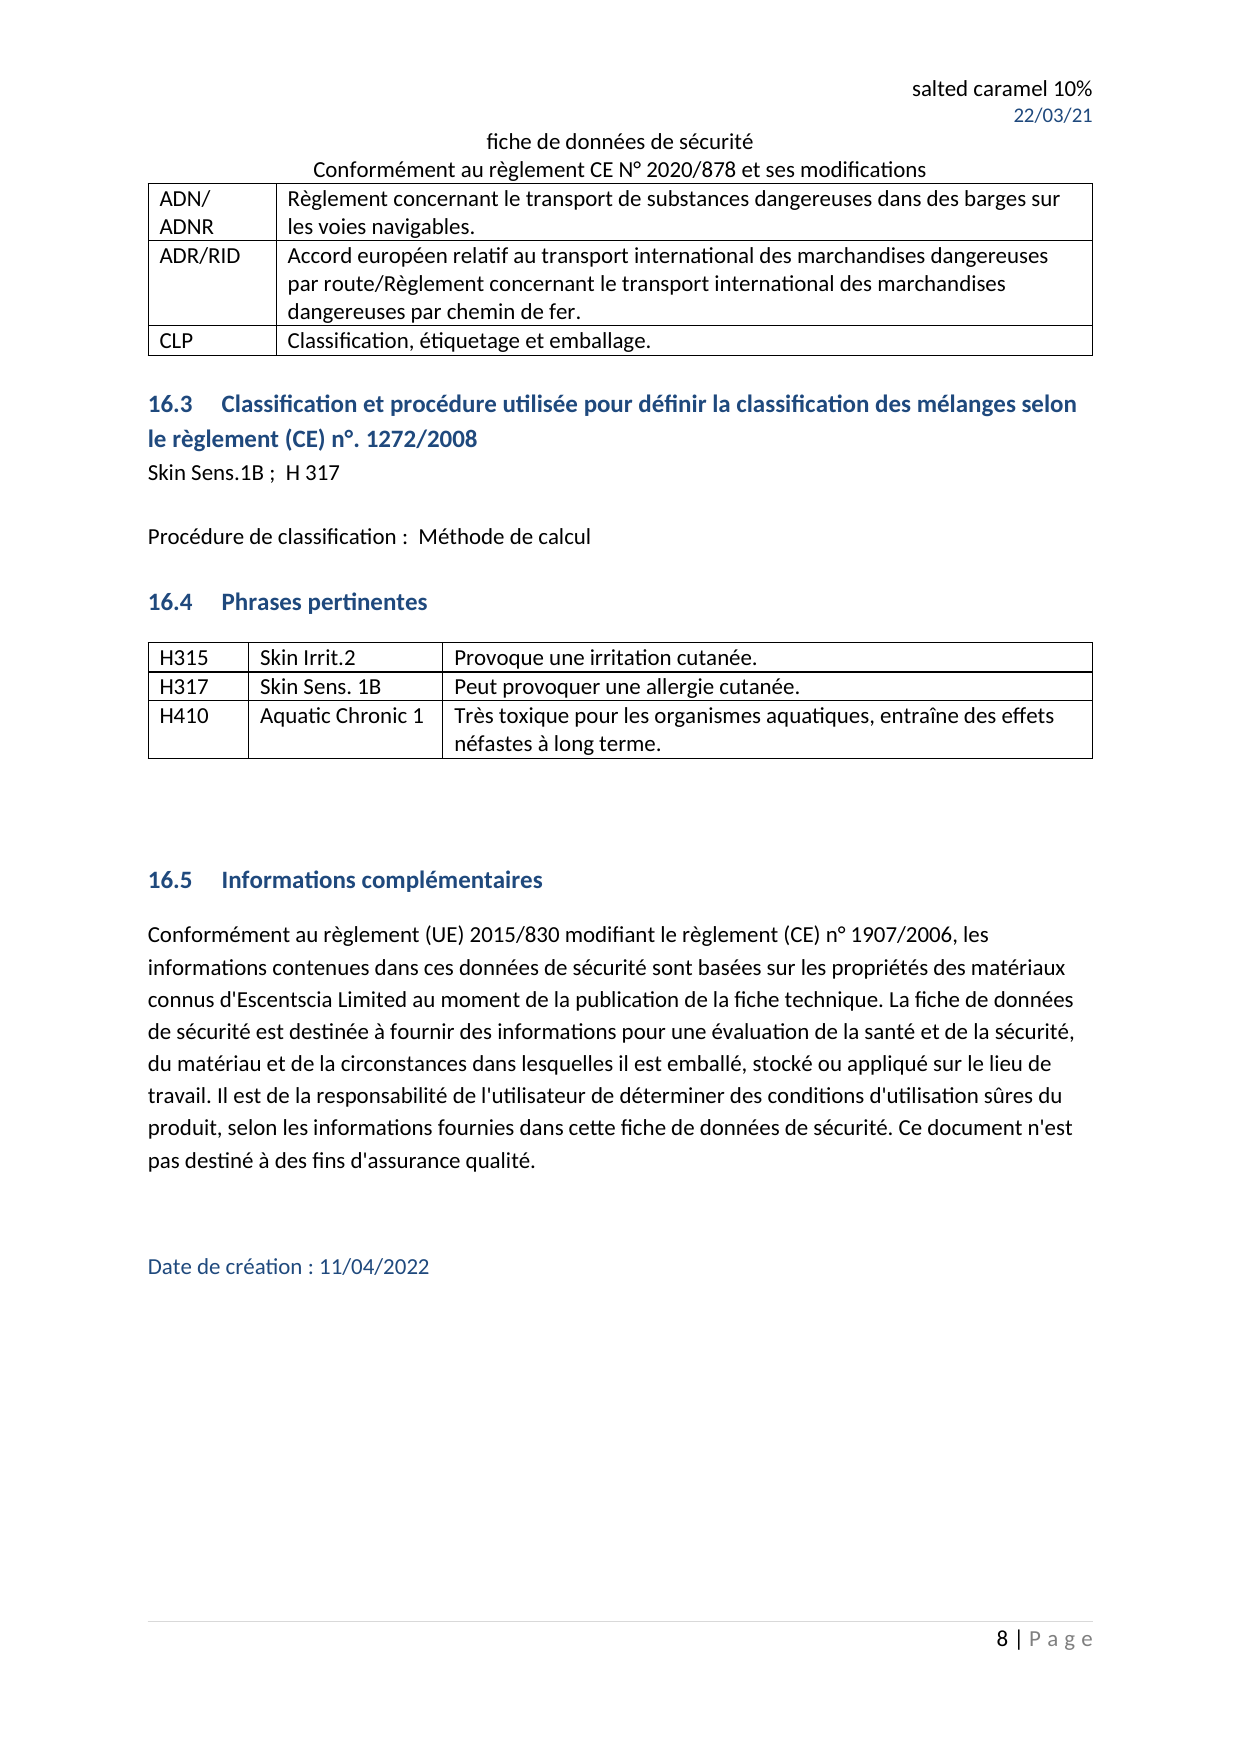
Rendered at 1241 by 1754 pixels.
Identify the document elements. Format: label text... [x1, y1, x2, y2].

table_cell H410 [149, 701, 248, 757]
table_cell Très toxique pour les organismes aquatiques, entraîne des effets néfastes à long terme. [443, 701, 1092, 757]
table_cell Peut provoquer une allergie cutanée. [443, 673, 1092, 700]
table_cell Aquatic Chronic 1 [249, 701, 442, 757]
table_cell Accord européen relatif au transport international des marchandises dangereuses par route/Règlement concernant le transport international des marchandises dangereuses par chemin de fer. [277, 241, 1092, 325]
table_cell Classification, étiquetage et emballage. [277, 326, 1092, 354]
list Phrases pertinentes [148, 586, 1093, 617]
table_header Skin Irrit.2 [249, 643, 442, 671]
table_cell ADR/RID [149, 241, 276, 325]
table_header Provoque une irritation cutanée. [443, 643, 1092, 671]
list Procédure de classification : Méthode de calcul [148, 522, 1093, 550]
text Date de création : 11/04/2022 [148, 1252, 1093, 1280]
table_header H315 [149, 643, 248, 671]
list Classification et procédure utilisée pour définir la classification des mélanges selon le règlement (CE) n°. 1272/2008 [148, 388, 1093, 453]
table_cell ADN/ADNR [149, 184, 276, 240]
text Conformément au règlement (UE) 2015/830 modifiant le règlement (CE) n° 1907/2006, les informations contenues dans ces données de sécurité sont basées sur les propriétés des matériaux connus d'Escentscia Limited au moment de la publication de la fiche technique. La fiche de données de sécurité est destinée à fournir des informations pour une évaluation de la santé et de la sécurité, du matériau et de la circonstances dans lesquelles il est emballé, stocké ou appliqué sur le lieu de travail. Il est de la responsabilité de l'utilisateur de déterminer des conditions d'utilisation sûres du produit, selon les informations fournies dans cette fiche de données de sécurité. Ce document n'est pas destiné à des fins d'assurance qualité. [148, 920, 1093, 1174]
table_cell Règlement concernant le transport de substances dangereuses dans des barges sur les voies navigables. [277, 184, 1092, 240]
list Informations complémentaires [148, 864, 1093, 895]
table_cell Skin Sens. 1B [249, 673, 442, 700]
table_cell CLP [149, 326, 276, 354]
list Skin Sens.1B ; H 317 [148, 458, 1093, 486]
table_cell H317 [149, 673, 248, 700]
